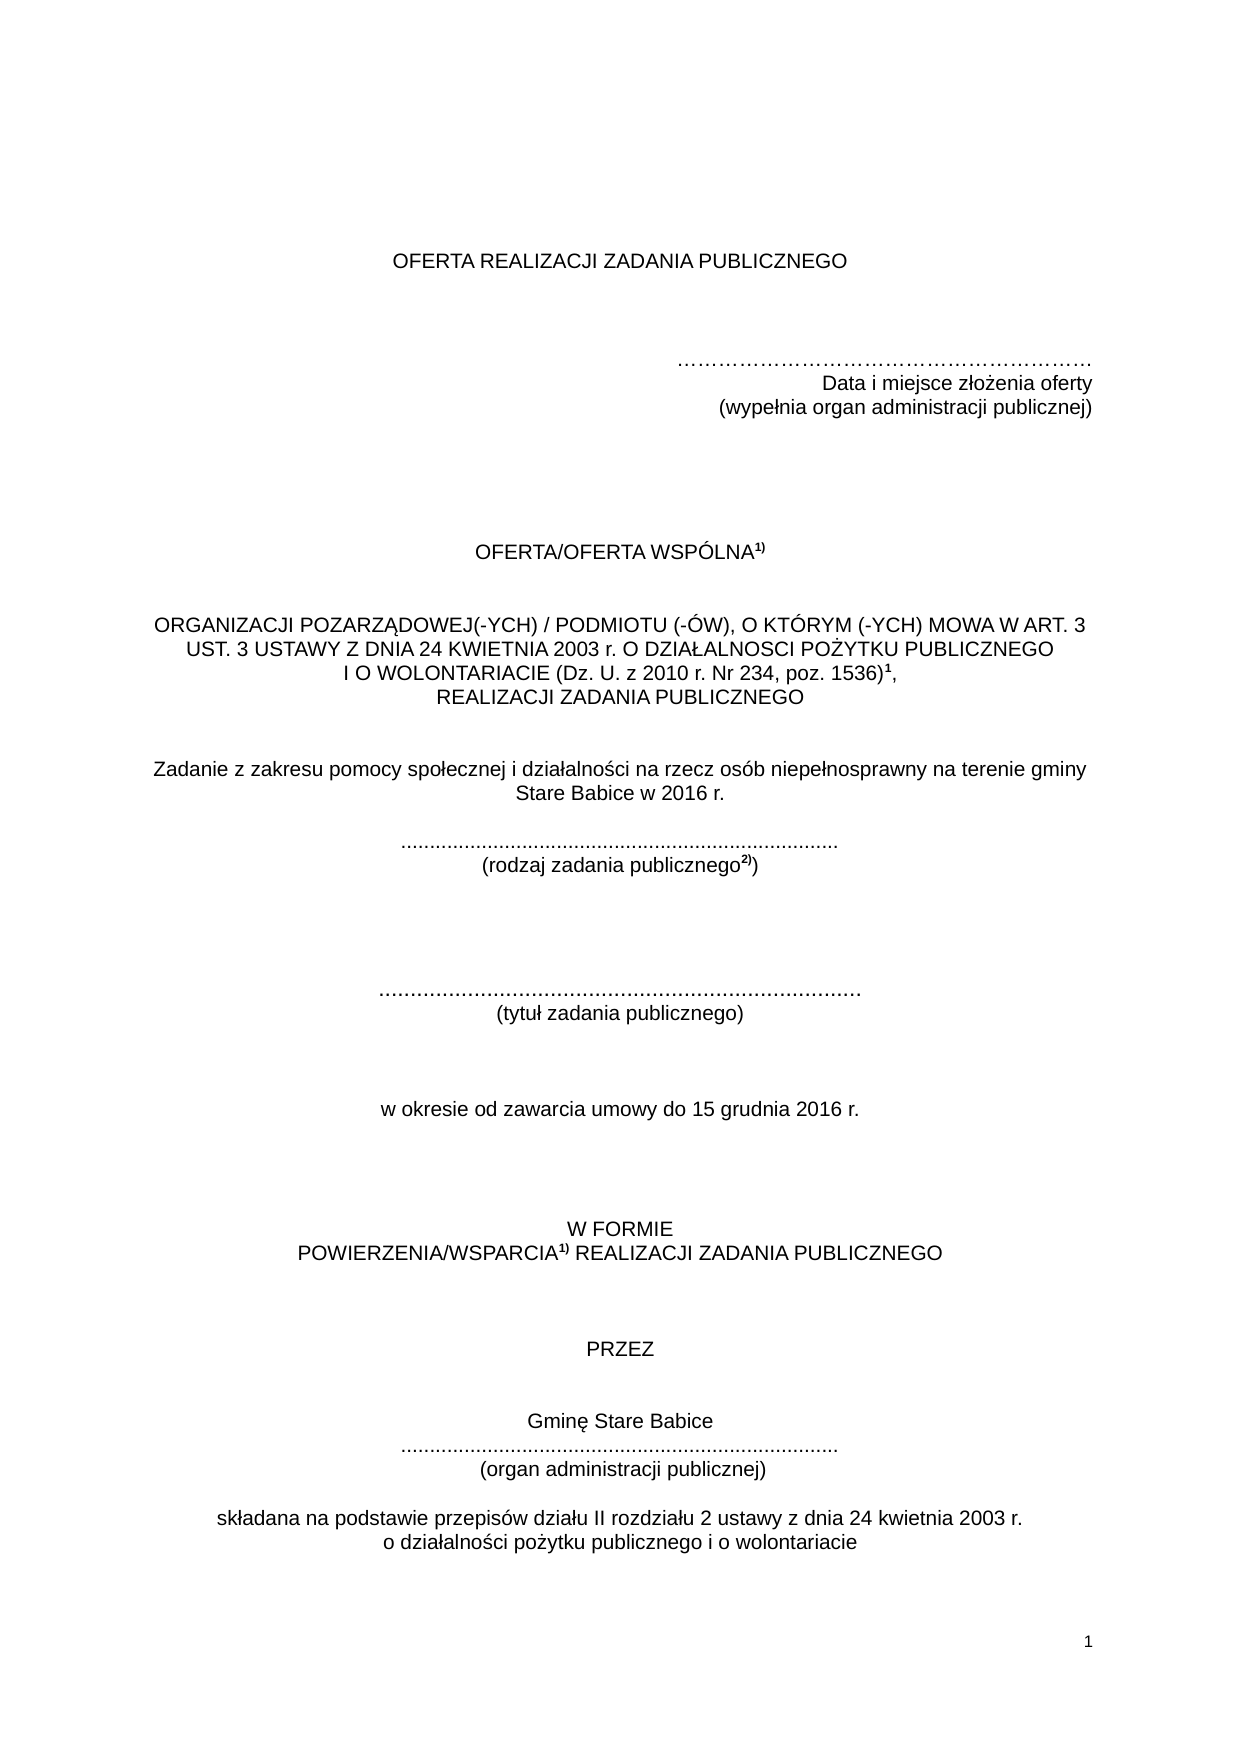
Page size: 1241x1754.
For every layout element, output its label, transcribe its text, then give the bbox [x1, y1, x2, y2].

text POWIERZENIA/WSPARCIA1) REALIZACJI ZADANIA PUBLICZNEGO [148, 1241, 1093, 1265]
text OFERTA/OFERTA WSPÓLNA1) [148, 540, 1093, 564]
text Gminę Stare Babice [148, 1409, 1093, 1433]
text OFERTA REALIZACJI ZADANIA PUBLICZNEGO [148, 249, 1093, 273]
text PRZEZ [148, 1337, 1093, 1361]
text (rodzaj zadania publicznego2)) [148, 852, 1093, 876]
text (organ administracji publicznej) [148, 1457, 1093, 1481]
text …………………………………………………… [148, 347, 1093, 371]
text (wypełnia organ administracji publicznej) [148, 395, 1093, 419]
text ............................................................................ [148, 1433, 1093, 1457]
text ORGANIZACJI POZARZĄDOWEJ(-YCH) / PODMIOTU (-ÓW), O KTÓRYM (-YCH) MOWA W ART. 3 UST. 3 USTAWY Z DNIA 24 KWIETNIA 2003 r. O DZIAŁALNOSCI POŻYTKU PUBLICZNEGO I O WOLONTARIACIE (Dz. U. z 2010 r. Nr 234, poz. 1536)1, [148, 613, 1093, 685]
text W FORMIE [148, 1217, 1093, 1241]
text Data i miejsce złożenia oferty [148, 371, 1093, 395]
text REALIZACJI ZADANIA PUBLICZNEGO [148, 685, 1093, 709]
text składana na podstawie przepisów działu II rozdziału 2 ustawy z dnia 24 kwietnia 2003 r. [148, 1506, 1093, 1530]
text ............................................................................ [148, 974, 1093, 1001]
text o działalności pożytku publicznego i o wolontariacie [148, 1530, 1093, 1554]
text ............................................................................ [148, 828, 1093, 852]
text w okresie od zawarcia umowy do 15 grudnia 2016 r. [148, 1097, 1093, 1121]
text (tytuł zadania publicznego) [148, 1001, 1093, 1025]
text Zadanie z zakresu pomocy społecznej i działalności na rzecz osób niepełnosprawny na terenie gminy Stare Babice w 2016 r. [148, 757, 1093, 804]
